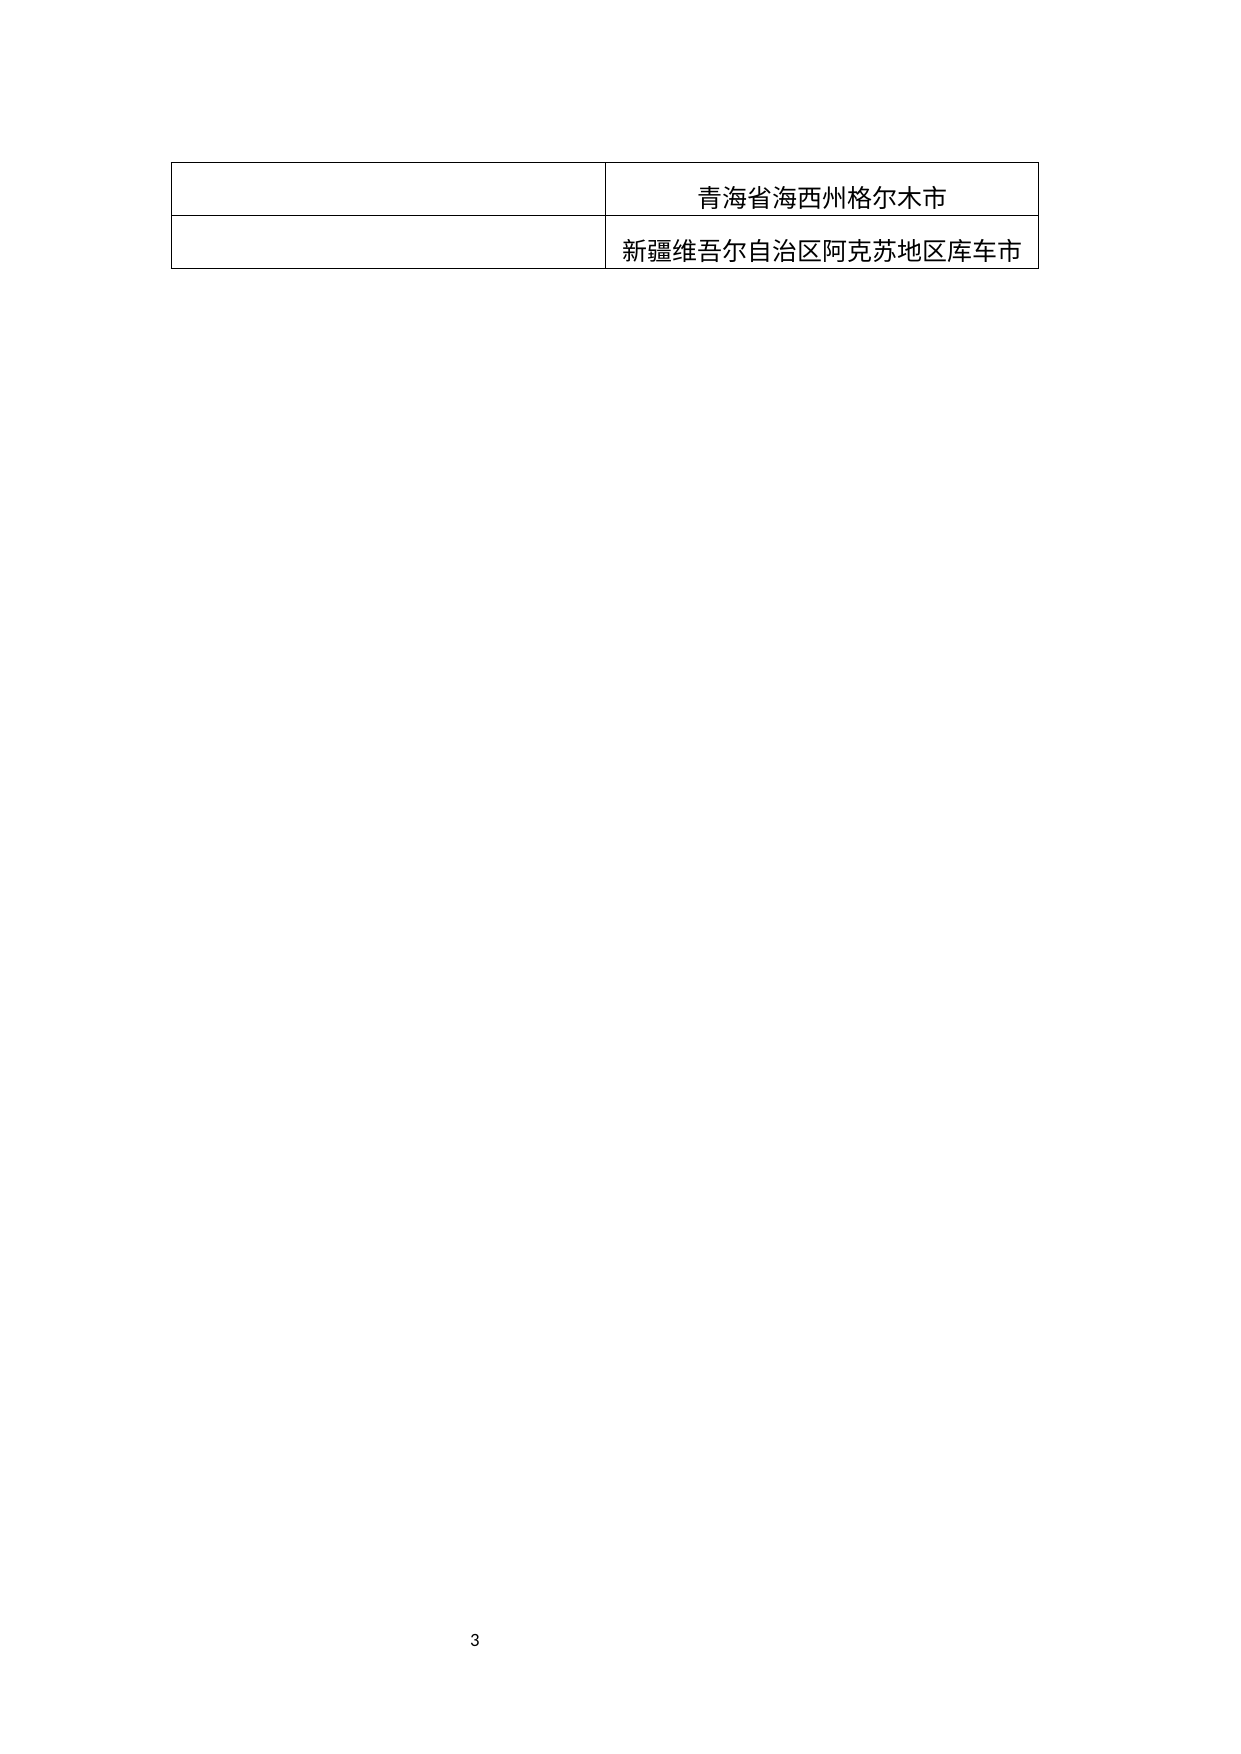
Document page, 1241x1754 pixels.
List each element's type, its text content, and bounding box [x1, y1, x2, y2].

table_cell [172, 163, 605, 215]
table_cell 新疆维吾尔自治区阿克苏地区库车市 [606, 216, 1038, 268]
table_cell [172, 216, 605, 268]
table_cell 青海省海西州格尔木市 [606, 163, 1038, 215]
